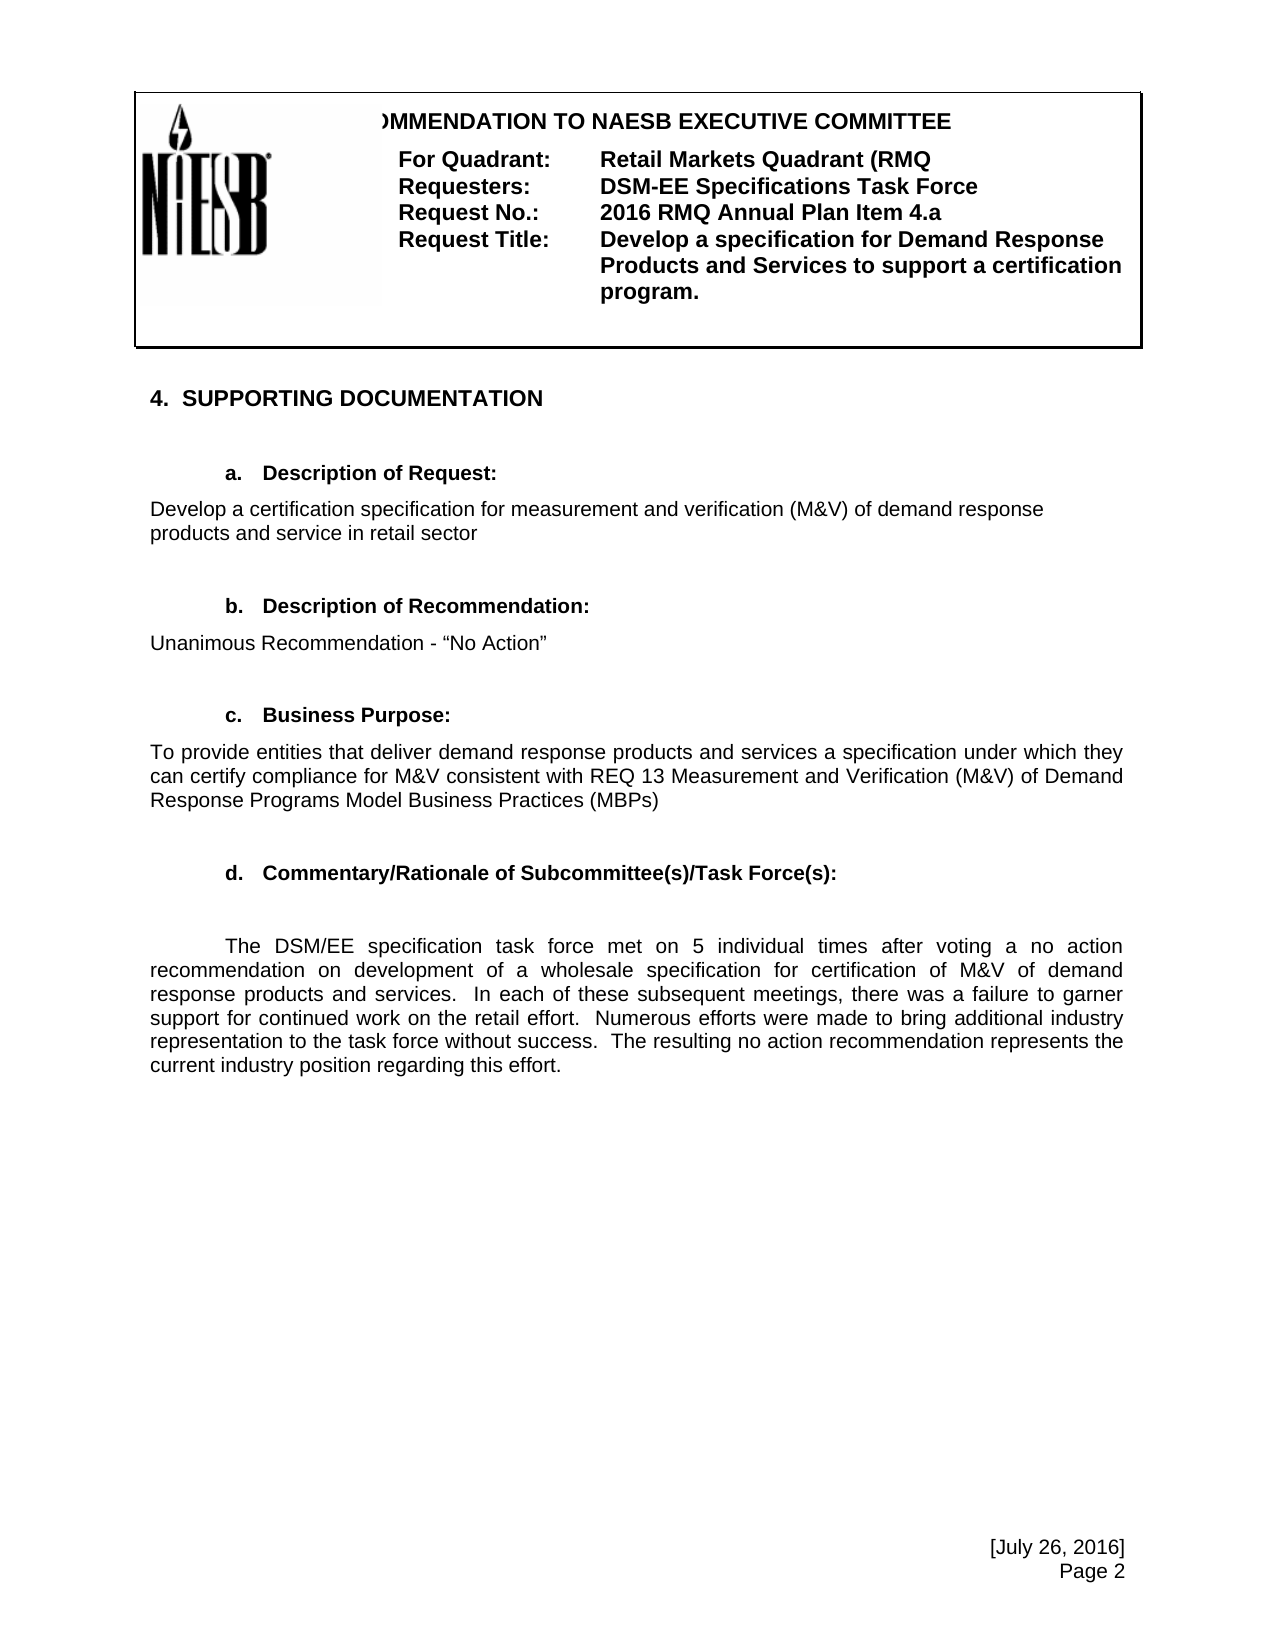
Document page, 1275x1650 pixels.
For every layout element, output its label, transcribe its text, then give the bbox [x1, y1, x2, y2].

text c. Business Purpose: [150, 703, 1125, 727]
text The DSM/EE specification task force met on 5 individual times after voting a no action recommendation on development of a wholesale specification for certification of M&V of demand response products and services. In each of these subsequent meetings, there was a failure to garner support for continued work on the retail effort. Numerous efforts were made to bring additional industry representation to the task force without success. The resulting no action recommendation represents the current industry position regarding this effort. [150, 933, 1125, 1077]
text Develop a certification specification for measurement and verification (M&V) of demand response products and service in retail sector [150, 497, 1125, 545]
text To provide entities that deliver demand response products and services a specification under which they can certify compliance for M&V consistent with REQ 13 Measurement and Verification (M&V) of Demand Response Programs Model Business Practices (MBPs) [150, 740, 1125, 812]
text b. Description of Recommendation: [150, 594, 1125, 618]
text 4. SUPPORTING DOCUMENTATION [150, 385, 1125, 412]
text a. Description of Request: [150, 461, 1125, 484]
text d. Commentary/Rationale of Subcommittee(s)/Task Force(s): [150, 861, 1125, 884]
text Unanimous Recommendation - “No Action” [150, 630, 1125, 654]
